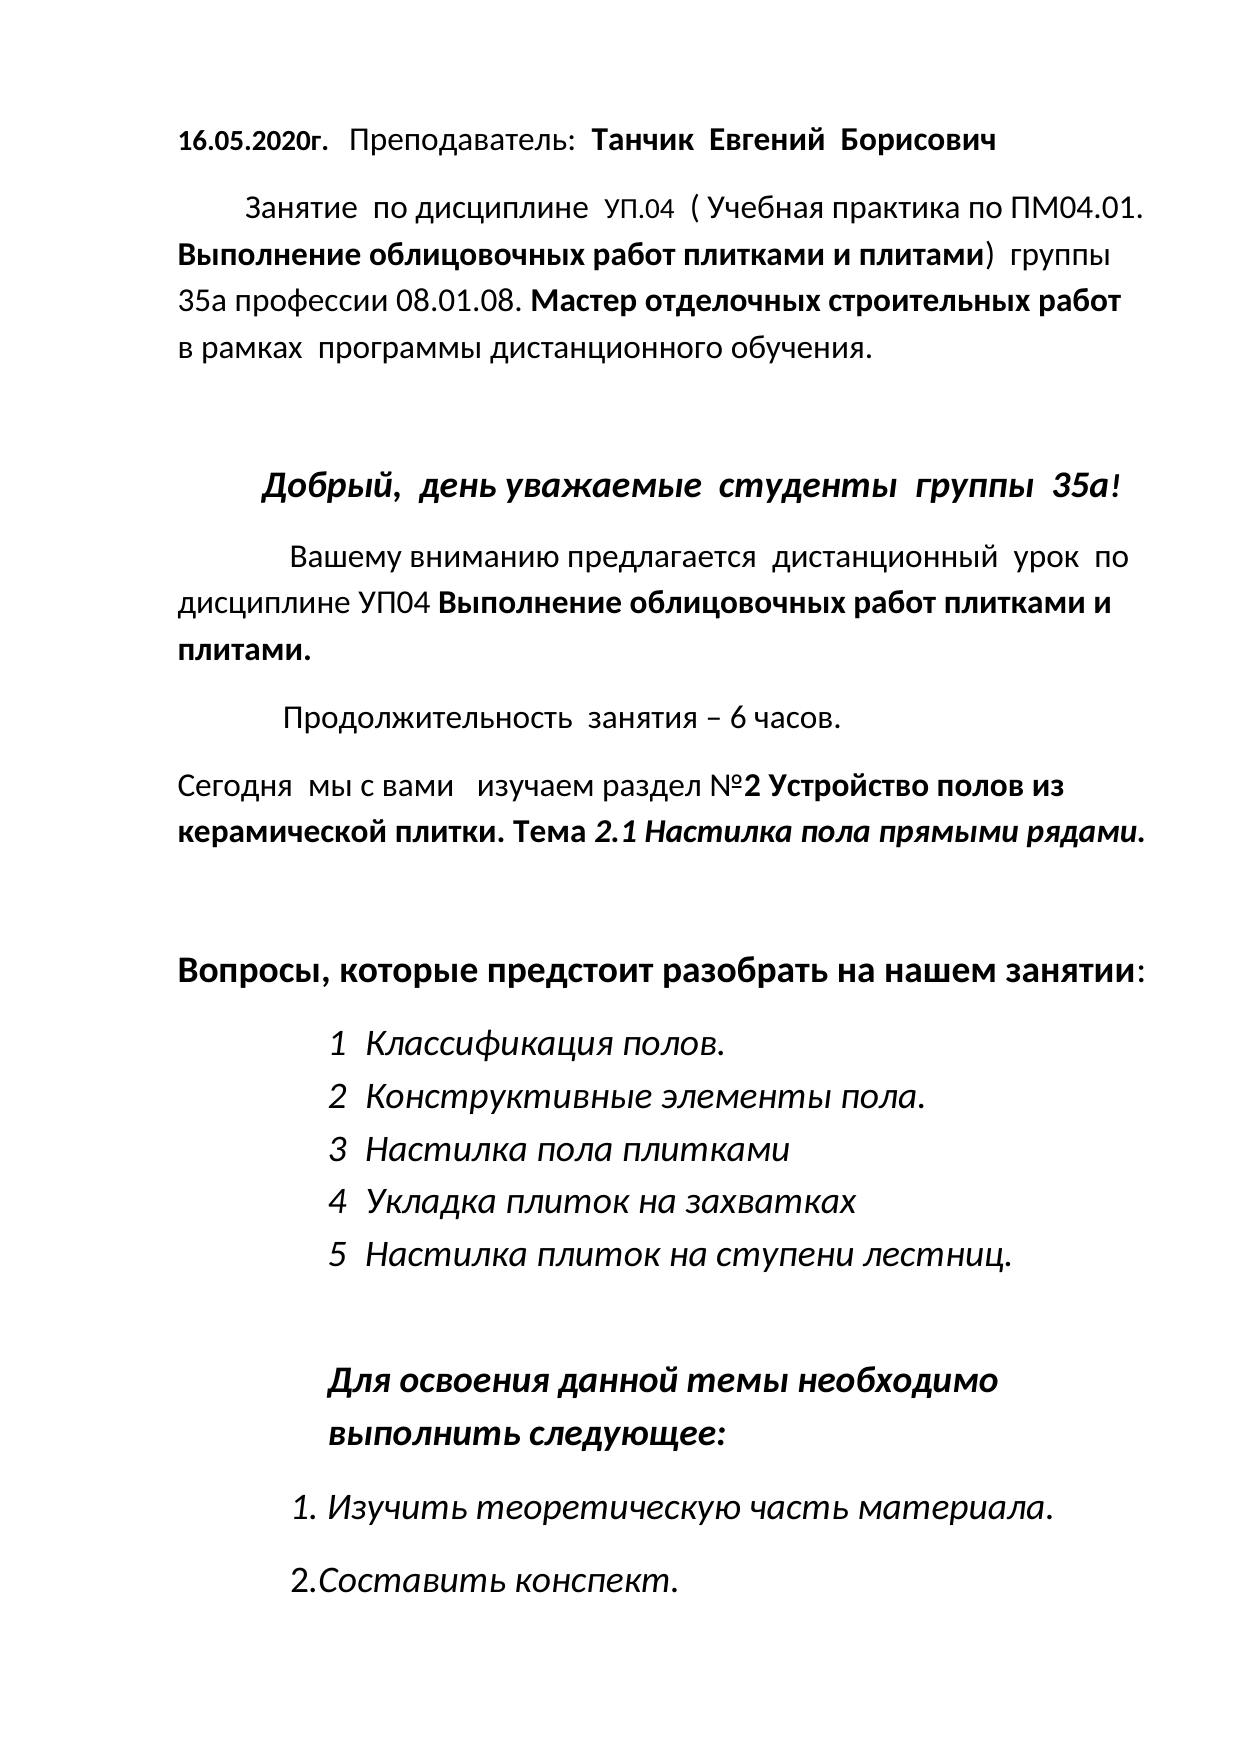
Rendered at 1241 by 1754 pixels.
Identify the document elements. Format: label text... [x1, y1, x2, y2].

text Вопросы, которые предстоит разобрать на нашем занятии: [177, 946, 1152, 991]
text Вашему вниманию предлагается дистанционный урок по дисциплине УП04 Выполнение облицовочных работ плитками и плитами. [177, 535, 1152, 669]
list Настилка плиток на ступени лестниц. [327, 1230, 1152, 1276]
list Для освоения данной темы необходимо выполнить следующее: [327, 1356, 1152, 1455]
list Укладка плиток на захватках [327, 1177, 1152, 1223]
text Сегодня мы с вами изучаем раздел №2 Устройство полов из керамической плитки. Тема 2.1 Настилка пола прямыми рядами. [177, 763, 1152, 851]
list Настилка пола плитками [327, 1124, 1152, 1170]
list Классификация полов. [327, 1019, 1152, 1065]
text Продолжительность занятия – 6 часов. [177, 696, 1152, 737]
text 1. Изучить теоретическую часть материала. [290, 1483, 1152, 1528]
text 16.05.2020г. Преподаватель: Танчик Евгений Борисович [177, 118, 1152, 159]
text 2.Составить конспект. [290, 1556, 1152, 1602]
text Занятие по дисциплине УП.04 ( Учебная практика по ПМ04.01. Выполнение облицовочных работ плитками и плитами) группы 35а профессии 08.01.08. Мастер отделочных строительных работ в рамках программы дистанционного обучения. [177, 186, 1152, 367]
list Конструктивные элементы пола. [327, 1072, 1152, 1118]
text Добрый, день уважаемые студенты группы 35а! [177, 461, 1152, 507]
